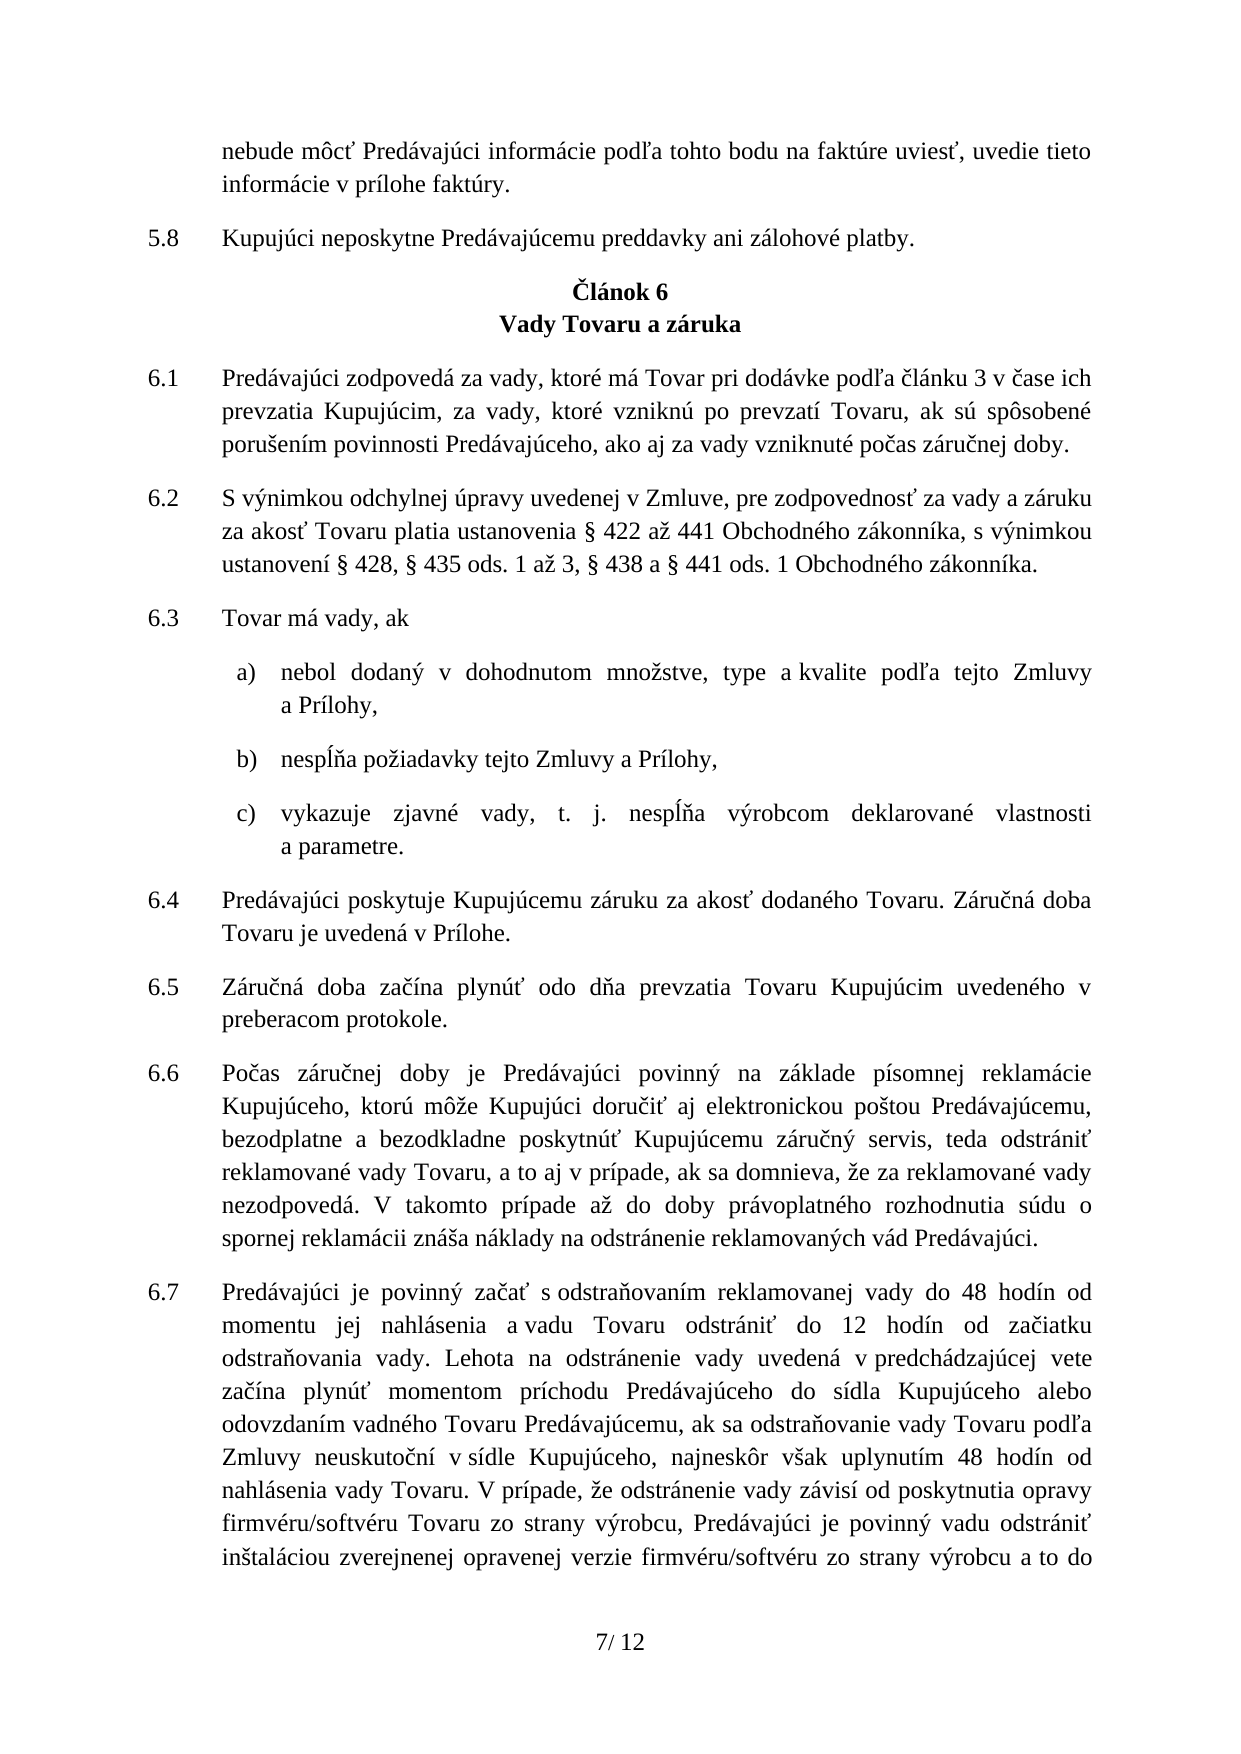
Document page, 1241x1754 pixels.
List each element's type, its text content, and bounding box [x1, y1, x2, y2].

text Vady Tovaru a záruka [148, 309, 1092, 338]
list nebol dodaný v dohodnutom množstve, type a kvalite podľa tejto Zmluvy a Prílohy, [236, 657, 1092, 719]
list vykazuje zjavné vady, t. j. nespĺňa výrobcom deklarované vlastnosti a parametre. [236, 798, 1092, 859]
list S výnimkou odchylnej úpravy uvedenej v Zmluve, pre zodpovednosť za vady a záruku za akosť Tovaru platia ustanovenia § 422 až 441 Obchodného zákonníka, s výnimkou ustanovení § 428, § 435 ods. 1 až 3, § 438 a § 441 ods. 1 Obchodného zákonníka. [148, 483, 1092, 578]
list Predávajúci zodpovedá za vady, ktoré má Tovar pri dodávke podľa článku 3 v čase ich prevzatia Kupujúcim, za vady, ktoré vzniknú po prevzatí Tovaru, ak sú spôsobené porušením povinnosti Predávajúceho, ako aj za vady vzniknuté počas záručnej doby. [148, 363, 1092, 458]
list Predávajúci poskytuje Kupujúcemu záruku za akosť dodaného Tovaru. Záručná doba Tovaru je uvedená v Prílohe. [148, 885, 1092, 946]
list Záručná doba začína plynúť odo dňa prevzatia Tovaru Kupujúcim uvedeného v preberacom protokole. [148, 972, 1092, 1033]
list Kupujúci neposkytne Predávajúcemu preddavky ani zálohové platby. [148, 223, 1092, 251]
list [148, 136, 1092, 198]
text Článok 6 [148, 277, 1092, 305]
list nespĺňa požiadavky tejto Zmluvy a Prílohy, [236, 744, 1092, 773]
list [148, 1277, 1092, 1571]
list Tovar má vady, ak [148, 603, 1092, 632]
list Počas záručnej doby je Predávajúci povinný na základe písomnej reklamácie Kupujúceho, ktorú môže Kupujúci doručiť aj elektronickou poštou Predávajúcemu, bezodplatne a bezodkladne poskytnúť Kupujúcemu záručný servis, teda odstrániť reklamované vady Tovaru, a to aj v prípade, ak sa domnieva, že za reklamované vady nezodpovedá. V takomto prípade až do doby právoplatného rozhodnutia súdu o spornej reklamácii znáša náklady na odstránenie reklamovaných vád Predávajúci. [148, 1058, 1092, 1252]
